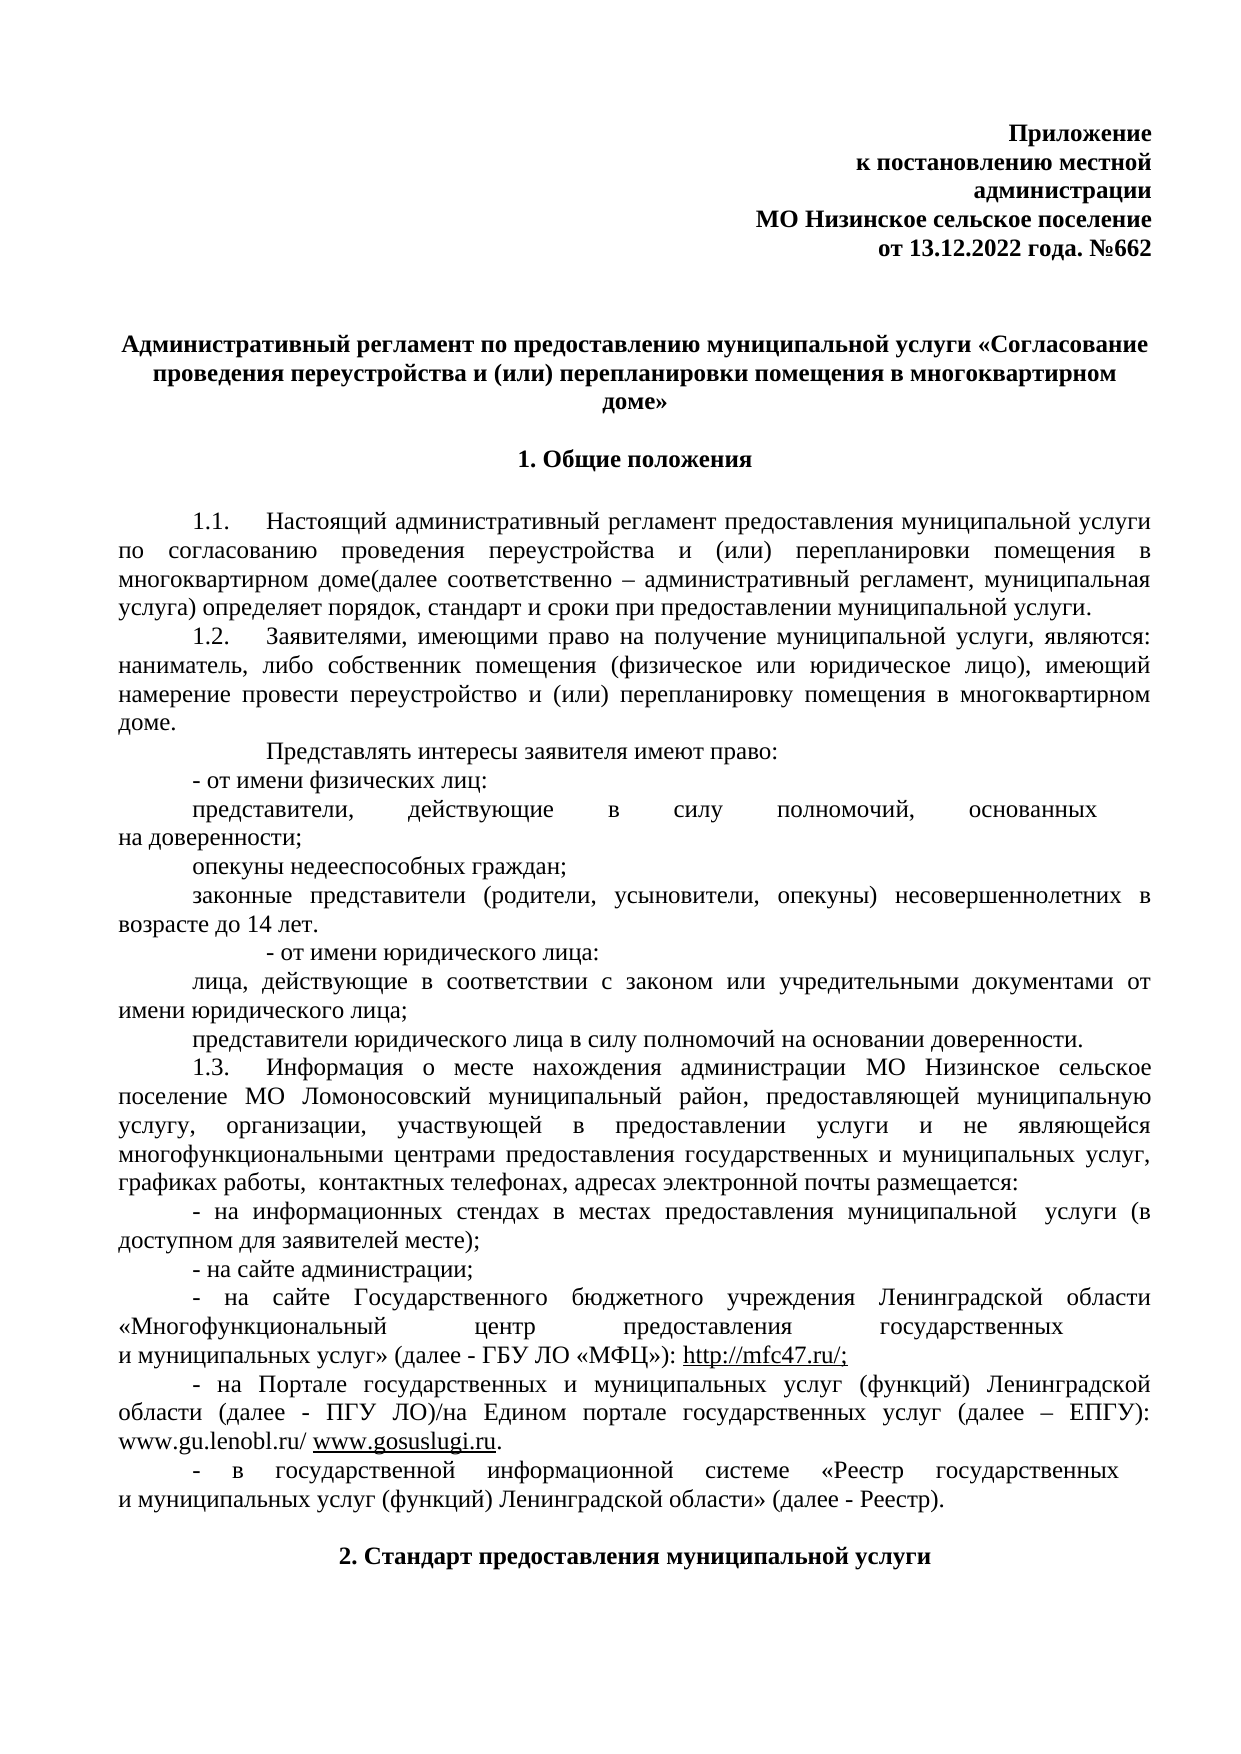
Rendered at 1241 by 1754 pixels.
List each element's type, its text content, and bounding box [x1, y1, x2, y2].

text 1. Общие положения [118, 444, 1152, 473]
text МО Низинское сельское поселение [118, 204, 1152, 233]
list - на сайте Государственного бюджетного учреждения Ленинградской области «Многофункциональный центр предоставления государственных и муниципальных услуг» (далее - ГБУ ЛО «МФЦ»): http://mfc47.ru/; [118, 1282, 1152, 1369]
list - в государственной информационной системе «Реестр государственных и муниципальных услуг (функций) Ленинградской области» (далее - Реестр). [118, 1455, 1152, 1512]
list - на информационных стендах в местах предоставления муниципальной услуги (в доступном для заявителей месте); [118, 1196, 1152, 1254]
text законные представители (родители, усыновители, опекуны) несовершеннолетних в возрасте до 14 лет. [118, 880, 1152, 937]
text - от имени юридического лица: [192, 937, 1152, 966]
text опекуны недееспособных граждан; [118, 851, 1152, 880]
subtitle 2. Стандарт предоставления муниципальной услуги [118, 1541, 1152, 1570]
text Административный регламент по предоставлению муниципальной услуги «Согласование проведения переустройства и (или) перепланировки помещения в многоквартирном доме» [118, 329, 1152, 415]
text администрации [118, 176, 1152, 204]
list Настоящий административный регламент предоставления муниципальной услуги по согласованию проведения переустройства и (или) перепланировки помещения в многоквартирном доме(далее соответственно – административный регламент, муниципальная услуга) определяет порядок, стандарт и сроки при предоставлении муниципальной услуги. [118, 506, 1152, 621]
list Информация о месте нахождения администрации МО Низинское сельское поселение МО Ломоносовский муниципальный район, предоставляющей муниципальную услугу, организации, участвующей в предоставлении услуги и не являющейся многофункциональными центрами предоставления государственных и муниципальных услуг, графиках работы, контактных телефонах, адресах электронной почты размещается: [118, 1052, 1152, 1196]
text Представлять интересы заявителя имеют право: [192, 736, 1152, 765]
list Заявителями, имеющими право на получение муниципальной услуги, являются: наниматель, либо собственник помещения (физическое или юридическое лицо), имеющий намерение провести переустройство и (или) перепланировку помещения в многоквартирном доме. [118, 621, 1152, 736]
list - на сайте администрации; [118, 1254, 1152, 1282]
text лица, действующие в соответствии с законом или учредительными документами от имени юридического лица; [118, 966, 1152, 1024]
text - от имени физических лиц: [118, 765, 1152, 794]
list - на Портале государственных и муниципальных услуг (функций) Ленинградской области (далее - ПГУ ЛО)/на Едином портале государственных услуг (далее – ЕПГУ): www.gu.lenobl.ru/ www.gosuslugi.ru. [118, 1369, 1152, 1455]
text представители, действующие в силу полномочий, основанных на доверенности; [118, 794, 1152, 851]
text Приложение [118, 118, 1152, 147]
text к постановлению местной [118, 147, 1152, 176]
text представители юридического лица в силу полномочий на основании доверенности. [118, 1024, 1152, 1052]
text от 13.12.2022 года. №662 [118, 233, 1152, 262]
